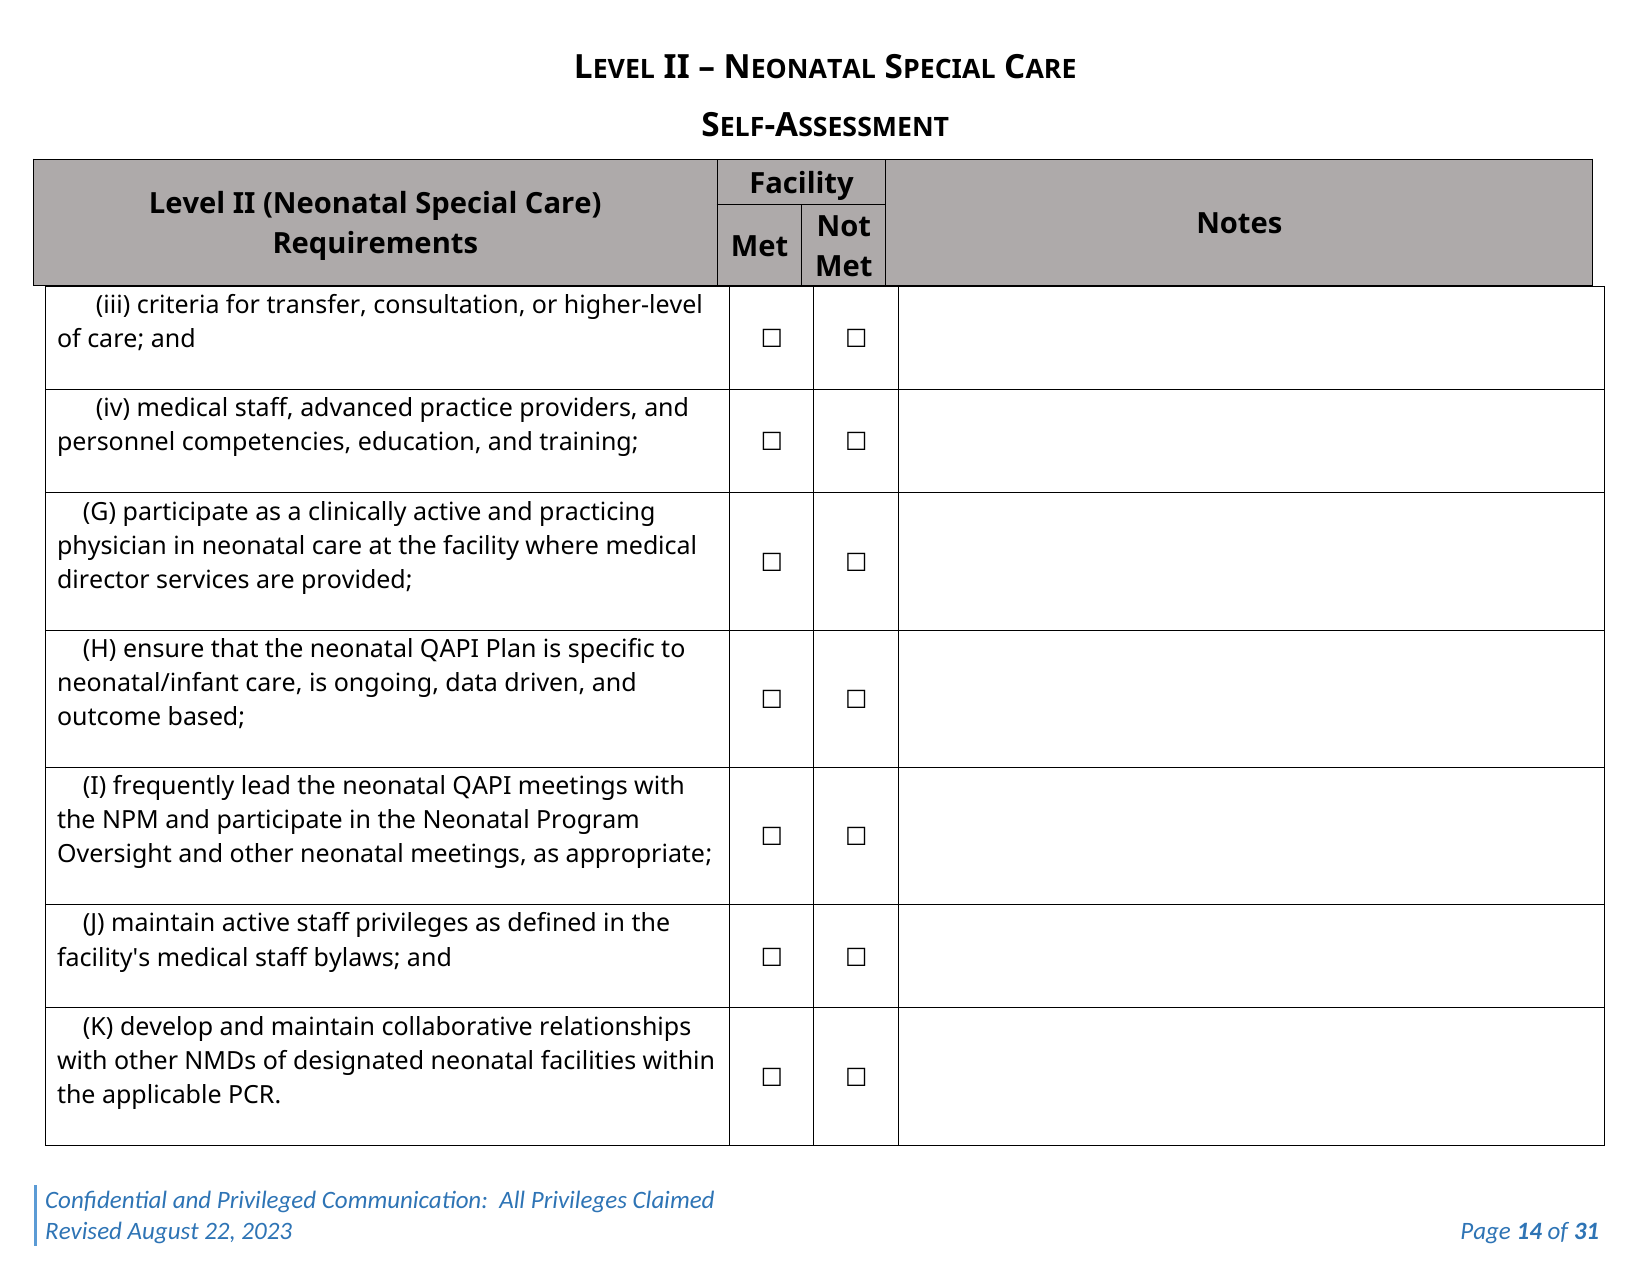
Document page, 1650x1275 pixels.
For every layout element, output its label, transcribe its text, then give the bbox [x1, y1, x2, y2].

table_cell (K) develop and maintain collaborative relationships with other NMDs of designated neonatal facilities within the applicable PCR. [46, 1008, 729, 1144]
table_cell (iii) criteria for transfer, consultation, or higher-level of care; and [46, 287, 729, 389]
table_cell [730, 631, 813, 767]
table_cell [730, 390, 813, 492]
table_cell [814, 493, 898, 629]
table_cell [730, 1008, 813, 1144]
table_cell (I) frequently lead the neonatal QAPI meetings with the NPM and participate in the Neonatal Program Oversight and other neonatal meetings, as appropriate; [46, 768, 729, 904]
table_cell [814, 1008, 898, 1144]
table_cell [814, 768, 898, 904]
table_cell (iv) medical staff, advanced practice providers, and personnel competencies, education, and training; [46, 390, 729, 492]
table_cell [899, 768, 1604, 904]
table_cell [730, 905, 813, 1007]
table_cell (G) participate as a clinically active and practicing physician in neonatal care at the facility where medical director services are provided; [46, 493, 729, 629]
table_cell [730, 287, 813, 389]
table_cell (H) ensure that the neonatal QAPI Plan is specific to neonatal/infant care, is ongoing, data driven, and outcome based; [46, 631, 729, 767]
table_cell [899, 905, 1604, 1007]
table_cell [899, 631, 1604, 767]
table_cell [814, 390, 898, 492]
table_cell [899, 390, 1604, 492]
table_cell [899, 493, 1604, 629]
table_cell [899, 287, 1604, 389]
table_cell [814, 905, 898, 1007]
table_cell [814, 287, 898, 389]
table_cell [814, 631, 898, 767]
table_cell [899, 1008, 1604, 1144]
table_cell [730, 768, 813, 904]
table_cell (J) maintain active staff privileges as defined in the facility's medical staff bylaws; and [46, 905, 729, 1007]
table_cell [730, 493, 813, 629]
